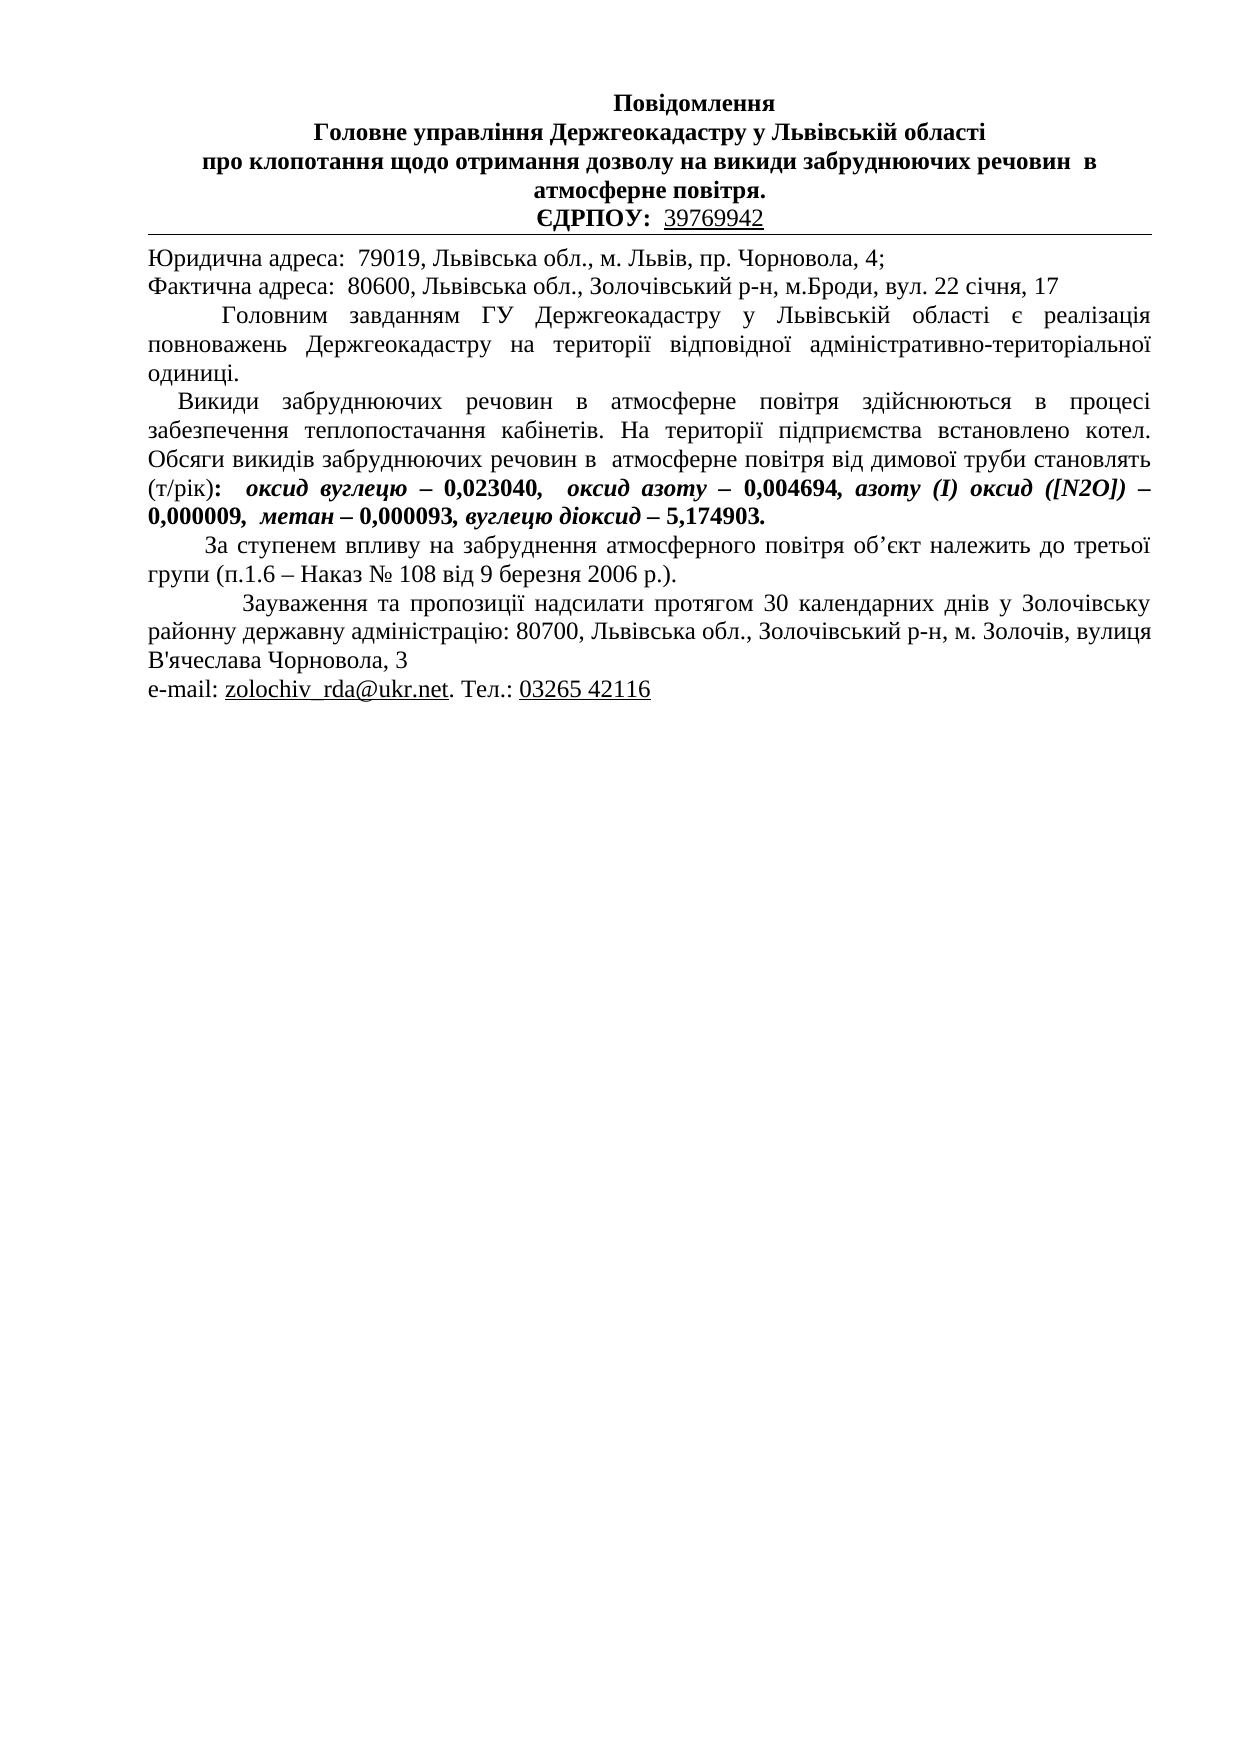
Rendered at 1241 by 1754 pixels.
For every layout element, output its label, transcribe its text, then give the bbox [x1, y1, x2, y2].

text про клопотання щодо отримання дозволу на викиди забруднюючих речовин в атмосферне повітря. [148, 146, 1152, 203]
text ЄДРПОУ: 39769942 [148, 203, 1152, 234]
text За ступенем впливу на забруднення атмосферного повітря об’єкт належить до третьої групи (п.1.6 – Наказ № 108 від 9 березня 2006 р.). [148, 530, 1152, 588]
text Головним завданням ГУ Держгеокадастру у Львівській області є реалізація повноважень Держгеокадастру на території відповідної адміністративно-територіальної одиниці. [148, 300, 1152, 386]
text Головне управління Держгеокадастру у Львівській області [148, 117, 1152, 146]
text Фактична адреса: 80600, Львівська обл., Золочівський р-н, м.Броди, вул. 22 січня, 17 [148, 271, 1240, 300]
text Юридична адреса: 79019, Львівська обл., м. Львів, пр. Чорновола, 4; [148, 243, 1240, 271]
text e-mail: zolochiv_rda@ukr.net. Тел.: 03265 42116 [148, 674, 1152, 703]
text Повідомлення [148, 88, 1240, 117]
text Викиди забруднюючих речовин в атмосферне повітря здійснюються в процесі забезпечення теплопостачання кабінетів. На території підприємства встановлено котел. Обсяги викидів забруднюючих речовин в атмосферне повітря від димової труби становлять (т/рік): оксид вуглецю – 0,023040, оксид азоту – 0,004694, азоту (І) оксид ([N2O]) – 0,000009, метан – 0,000093, вуглецю діоксид – 5,174903. [148, 386, 1152, 530]
text Зауваження та пропозиції надсилати протягом 30 календарних днів у Золочівську районну державну адміністрацію: 80700, Львівська обл., Золочівський р-н, м. Золочів, вулиця В'ячеслава Чорновола, 3 [148, 588, 1152, 674]
